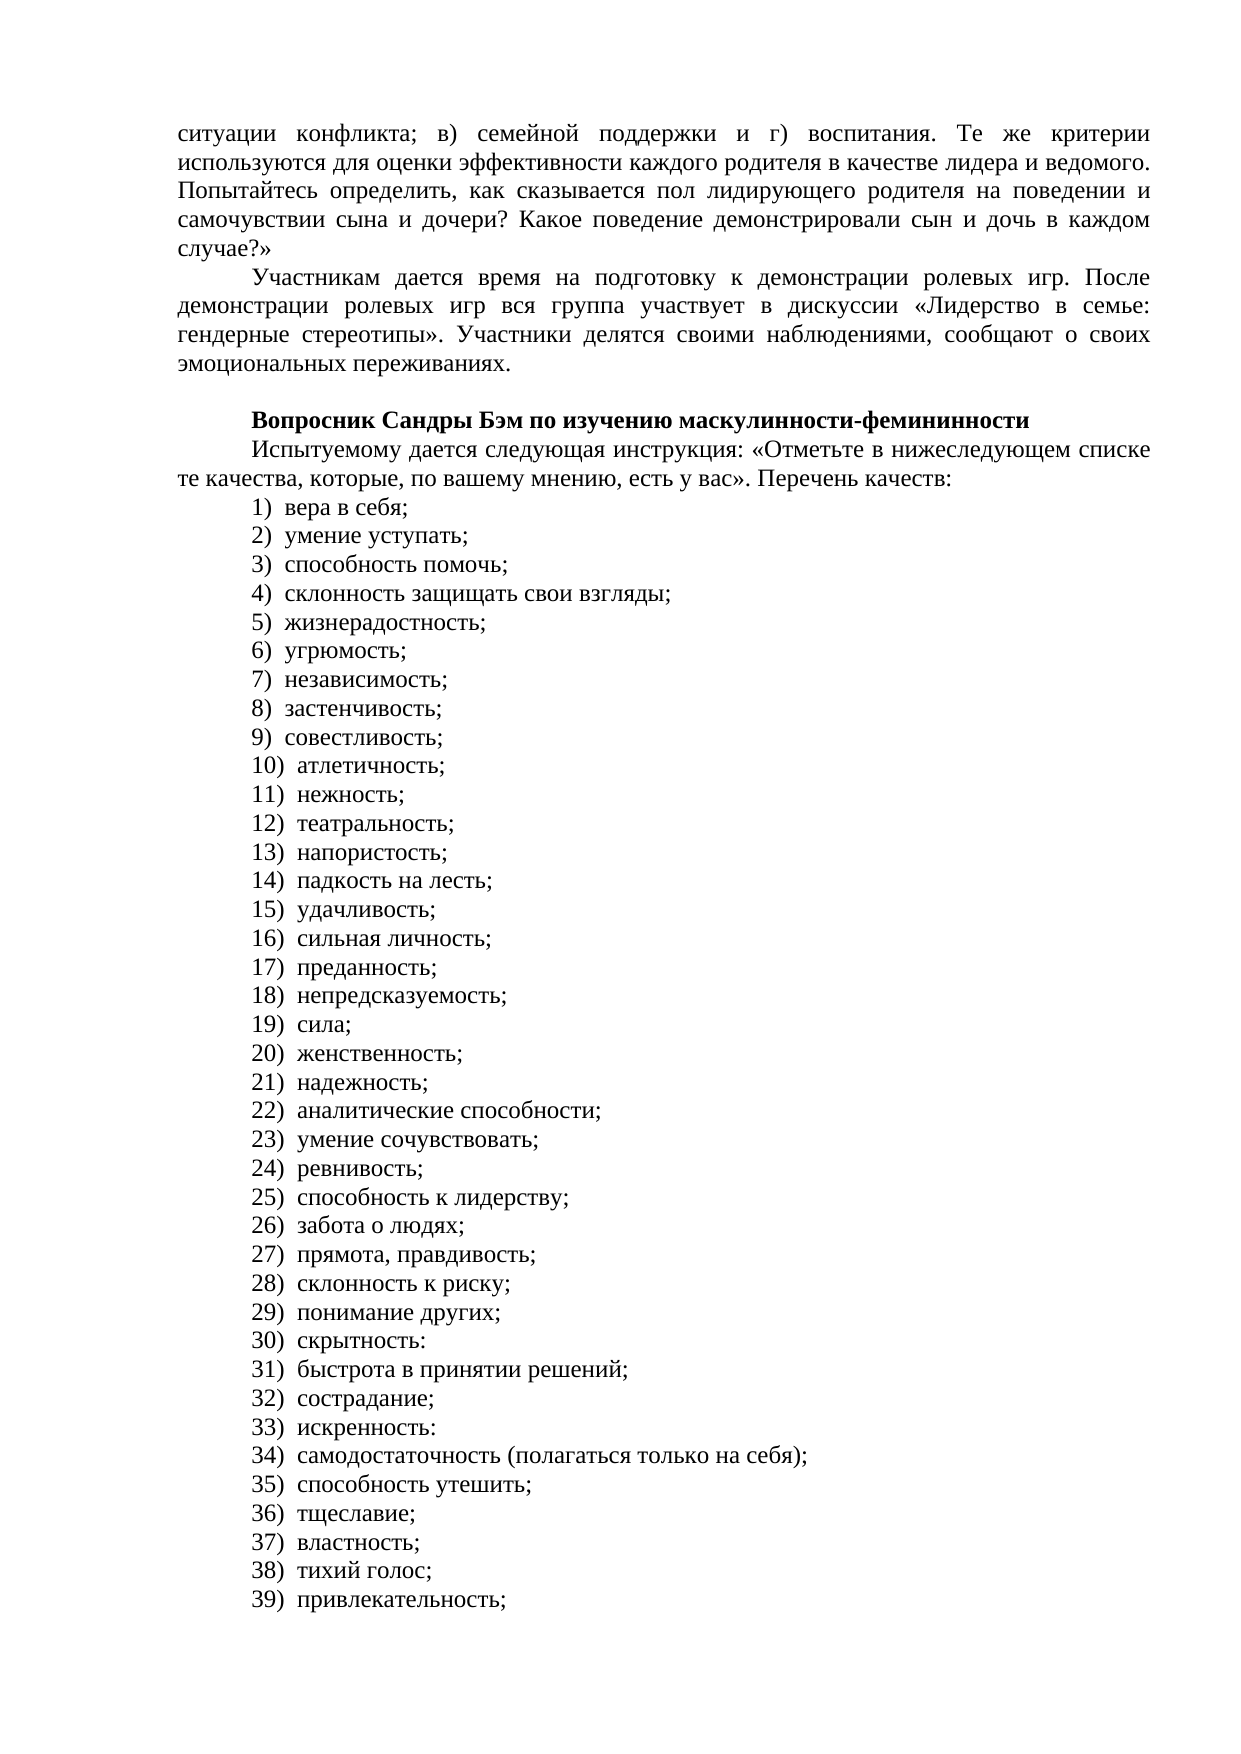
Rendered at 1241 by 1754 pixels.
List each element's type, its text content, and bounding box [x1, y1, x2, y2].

text 22) аналитические способности; [177, 1096, 1152, 1124]
text 31) быстрота в принятии решений; [177, 1354, 1152, 1383]
text 29) понимание других; [177, 1297, 1152, 1326]
text 17) преданность; [177, 952, 1152, 981]
text 18) непредсказуемость; [177, 981, 1152, 1009]
text 39) привлекательность; [177, 1584, 1152, 1613]
text 7) независимость; [177, 664, 1152, 693]
text 10) атлетичность; [177, 751, 1152, 779]
text 16) сильная личность; [177, 923, 1152, 952]
text 36) тщеславие; [177, 1498, 1152, 1527]
text 19) сила; [177, 1009, 1152, 1038]
text 33) искренность: [177, 1412, 1152, 1441]
text 13) напористость; [177, 837, 1152, 866]
text 34) самодостаточность (полагаться только на себя); [177, 1441, 1152, 1469]
text 5) жизнерадостность; [177, 607, 1152, 636]
text 21) надежность; [177, 1067, 1152, 1096]
text 9) совестливость; [177, 722, 1152, 751]
text 30) скрытность: [177, 1326, 1152, 1354]
text Испытуемому дается следующая инструкция: «Отметьте в нижеследующем списке те качества, которые, по вашему мнению, есть у вас». Перечень качеств: [177, 434, 1152, 492]
text 23) умение сочувствовать; [177, 1124, 1152, 1153]
text 26) забота о людях; [177, 1211, 1152, 1239]
text Вопросник Сандры Бэм по изучению маскулинности-фемининности [177, 406, 1152, 434]
text 15) удачливость; [177, 894, 1152, 923]
text 24) ревнивость; [177, 1153, 1152, 1182]
text 37) властность; [177, 1527, 1152, 1556]
text 8) застенчивость; [177, 693, 1152, 722]
text 4) склонность защищать свои взгляды; [177, 578, 1152, 607]
text 35) способность утешить; [177, 1469, 1152, 1498]
text 12) театральность; [177, 808, 1152, 837]
text 32) сострадание; [177, 1383, 1152, 1412]
text 2) умение уступать; [177, 521, 1152, 549]
text Участникам дается время на подготовку к демонстрации ролевых игр. После демонстрации ролевых игр вся группа участвует в дискуссии «Лидерство в семье: гендерные стереотипы». Участники делятся своими наблюдениями, сообщают о своих эмоциональных переживаниях. [177, 262, 1152, 377]
text 38) тихий голос; [177, 1556, 1152, 1584]
text 14) падкость на лесть; [177, 866, 1152, 894]
text 11) нежность; [177, 779, 1152, 808]
text 27) прямота, правдивость; [177, 1239, 1152, 1268]
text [177, 118, 1152, 262]
text 1) вера в себя; [177, 492, 1152, 521]
text 6) угрюмость; [177, 636, 1152, 664]
text 20) женственность; [177, 1038, 1152, 1067]
text 3) способность помочь; [177, 549, 1152, 578]
text 25) способность к лидерству; [177, 1182, 1152, 1211]
text 28) склонность к риску; [177, 1268, 1152, 1297]
